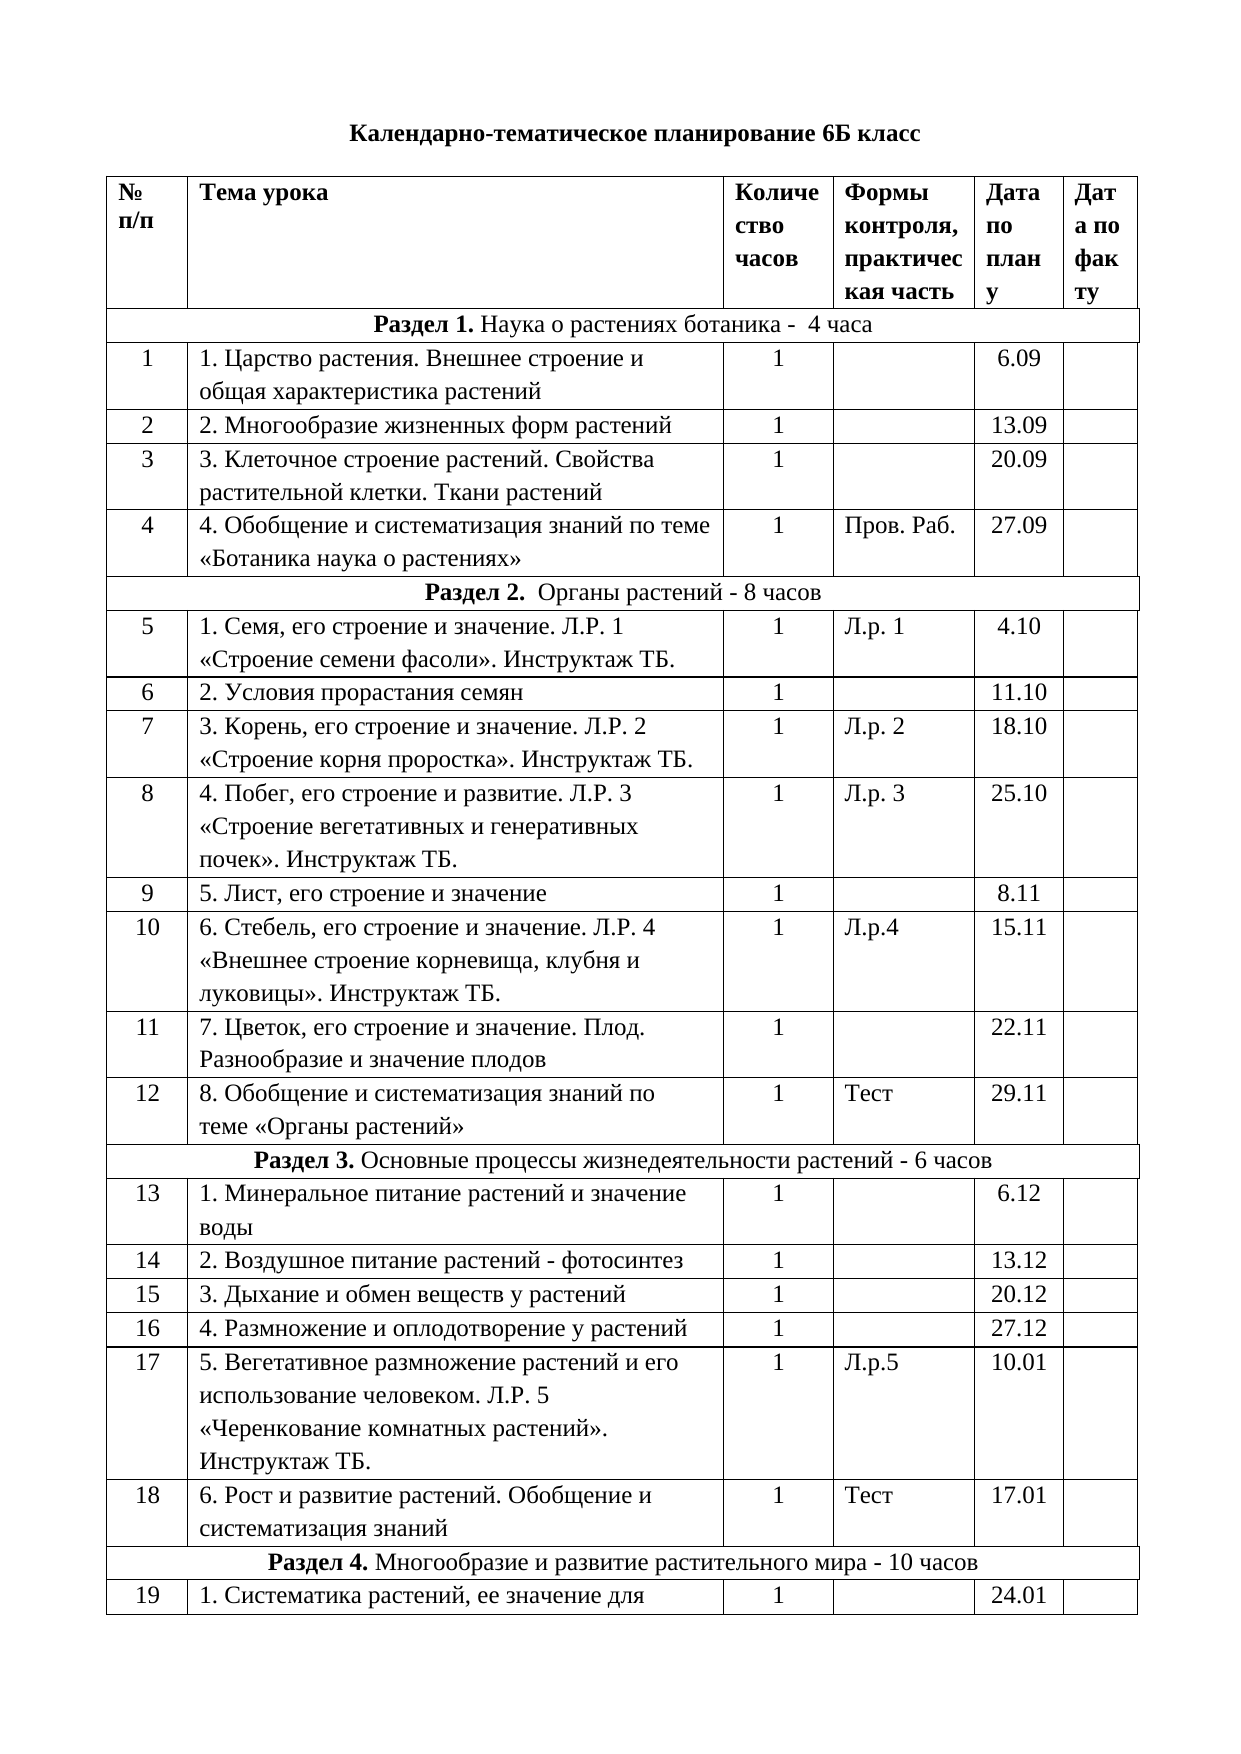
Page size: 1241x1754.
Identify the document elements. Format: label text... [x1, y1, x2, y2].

table_cell [1064, 1480, 1137, 1546]
table_cell [1064, 1245, 1137, 1278]
table_cell 4 [107, 510, 187, 576]
table_cell [834, 1012, 974, 1077]
table_cell Л.р. 1 [834, 611, 974, 676]
table_cell [1064, 343, 1137, 409]
table_cell Тест [834, 1078, 974, 1144]
table_cell 17.01 [975, 1480, 1063, 1546]
table_cell 8.11 [975, 878, 1063, 911]
table_cell 1 [724, 611, 833, 676]
table_cell 2. Условия прорастания семян [188, 678, 723, 710]
table_cell 15 [107, 1279, 187, 1312]
table_cell [834, 1279, 974, 1312]
table_cell 11.10 [975, 678, 1063, 710]
table_cell [1064, 510, 1137, 576]
table_cell 1 [724, 1580, 833, 1613]
table_cell [1064, 444, 1137, 509]
table_cell [834, 1313, 974, 1346]
table_cell 1 [724, 912, 833, 1011]
table_cell [1064, 878, 1137, 911]
table_cell 11 [107, 1012, 187, 1077]
table_cell 1. Минеральное питание растений и значение воды [188, 1179, 723, 1244]
table_cell 10.01 [975, 1348, 1063, 1479]
table_cell 1 [724, 444, 833, 509]
table_cell [1064, 711, 1137, 777]
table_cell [188, 1580, 723, 1613]
table_cell [1064, 1279, 1137, 1312]
table_cell 2. Воздушное питание растений - фотосинтез [188, 1245, 723, 1278]
table_cell 14 [107, 1245, 187, 1278]
table_cell 29.11 [975, 1078, 1063, 1144]
table_cell [834, 410, 974, 443]
table_cell 13.12 [975, 1245, 1063, 1278]
table_cell 17 [107, 1348, 187, 1479]
table_cell 1 [724, 510, 833, 576]
table_cell 5. Вегетативное размножение растений и его использование человеком. Л.Р. 5 «Черенкование комнатных растений». Инструктаж ТБ. [188, 1348, 723, 1479]
table_cell 4.10 [975, 611, 1063, 676]
table_cell 5. Лист, его строение и значение [188, 878, 723, 911]
table_cell 1 [724, 1313, 833, 1346]
table_cell 1 [724, 1245, 833, 1278]
table_cell Пров. Раб. [834, 510, 974, 576]
table_header Тема урока [188, 177, 723, 308]
table_cell 22.11 [975, 1012, 1063, 1077]
table_cell 6. Стебель, его строение и значение. Л.Р. 4 «Внешнее строение корневища, клубня и луковицы». Инструктаж ТБ. [188, 912, 723, 1011]
table_header Формы контроля, практическая часть [834, 177, 974, 308]
table_cell 3. Дыхание и обмен веществ у растений [188, 1279, 723, 1312]
table_cell Раздел 3. Основные процессы жизнедеятельности растений - 6 часов [107, 1145, 1139, 1177]
table_header Дата по факту [1064, 177, 1137, 308]
table_cell 15.11 [975, 912, 1063, 1011]
table_cell 8 [107, 778, 187, 877]
table_cell 6. Рост и развитие растений. Обобщение и систематизация знаний [188, 1480, 723, 1546]
table_cell Раздел 1. Наука о растениях ботаника - 4 часа [107, 309, 1139, 342]
table_cell 6.09 [975, 343, 1063, 409]
table_cell 16 [107, 1313, 187, 1346]
table_cell 12 [107, 1078, 187, 1144]
table_cell 1 [107, 343, 187, 409]
table_cell 5 [107, 611, 187, 676]
table_cell Тест [834, 1480, 974, 1546]
table_cell 1 [724, 410, 833, 443]
table_cell 6.12 [975, 1179, 1063, 1244]
table_cell 1. Царство растения. Внешнее строение и общая характеристика растений [188, 343, 723, 409]
table_cell 3. Клеточное строение растений. Свойства растительной клетки. Ткани растений [188, 444, 723, 509]
text Календарно-тематическое планирование 6Б класс [118, 118, 1152, 147]
table_cell 13.09 [975, 410, 1063, 443]
table_cell Л.р. 2 [834, 711, 974, 777]
table_cell 1 [724, 1279, 833, 1312]
table_cell Л.р.4 [834, 912, 974, 1011]
table_cell Раздел 4. Многообразие и развитие растительного мира - 10 часов [107, 1547, 1139, 1579]
table_cell 1 [724, 1078, 833, 1144]
table_cell 25.10 [975, 778, 1063, 877]
table_cell 20.09 [975, 444, 1063, 509]
table_cell 1 [724, 1480, 833, 1546]
table_cell 1 [724, 711, 833, 777]
table_cell 8. Обобщение и систематизация знаний по теме «Органы растений» [188, 1078, 723, 1144]
table_cell [834, 444, 974, 509]
table_cell [834, 678, 974, 710]
table_cell [834, 1179, 974, 1244]
table_cell 4. Обобщение и систематизация знаний по теме «Ботаника наука о растениях» [188, 510, 723, 576]
table_header № п/п [107, 177, 187, 308]
table_cell [1064, 778, 1137, 877]
table_cell [1064, 912, 1137, 1011]
table_cell [1064, 1580, 1137, 1613]
table_cell Раздел 2. Органы растений - 8 часов [107, 577, 1139, 610]
table_cell 2. Многообразие жизненных форм растений [188, 410, 723, 443]
table_cell 1 [724, 678, 833, 710]
table_cell Л.р.5 [834, 1348, 974, 1479]
table_cell [834, 343, 974, 409]
table_cell [834, 878, 974, 911]
table_cell [1064, 678, 1137, 710]
table_cell [834, 1245, 974, 1278]
table_cell 1 [724, 343, 833, 409]
table_cell [1064, 611, 1137, 676]
table_cell [1064, 1348, 1137, 1479]
table_cell 7 [107, 711, 187, 777]
table_cell 13 [107, 1179, 187, 1244]
table_cell 9 [107, 878, 187, 911]
table_cell 1 [724, 1179, 833, 1244]
table_header Количество часов [724, 177, 833, 308]
table_cell 3. Корень, его строение и значение. Л.Р. 2 «Строение корня проростка». Инструктаж ТБ. [188, 711, 723, 777]
table_cell [1064, 410, 1137, 443]
table_cell 27.12 [975, 1313, 1063, 1346]
table_cell [1064, 1012, 1137, 1077]
table_cell 20.12 [975, 1279, 1063, 1312]
table_cell 6 [107, 678, 187, 710]
table_cell Л.р. 3 [834, 778, 974, 877]
table_cell 10 [107, 912, 187, 1011]
table_cell 27.09 [975, 510, 1063, 576]
table_cell 1 [724, 1012, 833, 1077]
table_cell 1 [724, 1348, 833, 1479]
table_cell [1064, 1078, 1137, 1144]
table_cell 1 [724, 778, 833, 877]
table_cell 7. Цветок, его строение и значение. Плод. Разнообразие и значение плодов [188, 1012, 723, 1077]
table_cell 2 [107, 410, 187, 443]
table_cell 24.01 [975, 1580, 1063, 1613]
table_cell [1064, 1179, 1137, 1244]
table_cell 3 [107, 444, 187, 509]
table_cell 18 [107, 1480, 187, 1546]
table_cell 1. Семя, его строение и значение. Л.Р. 1 «Строение семени фасоли». Инструктаж ТБ. [188, 611, 723, 676]
table_cell [834, 1580, 974, 1613]
table_header Дата по плану [975, 177, 1063, 308]
table_cell 18.10 [975, 711, 1063, 777]
table_cell 19 [107, 1580, 187, 1613]
table_cell 4. Побег, его строение и развитие. Л.Р. 3 «Строение вегетативных и генеративных почек». Инструктаж ТБ. [188, 778, 723, 877]
table_cell 1 [724, 878, 833, 911]
table_cell [1064, 1313, 1137, 1346]
table_cell 4. Размножение и оплодотворение у растений [188, 1313, 723, 1346]
